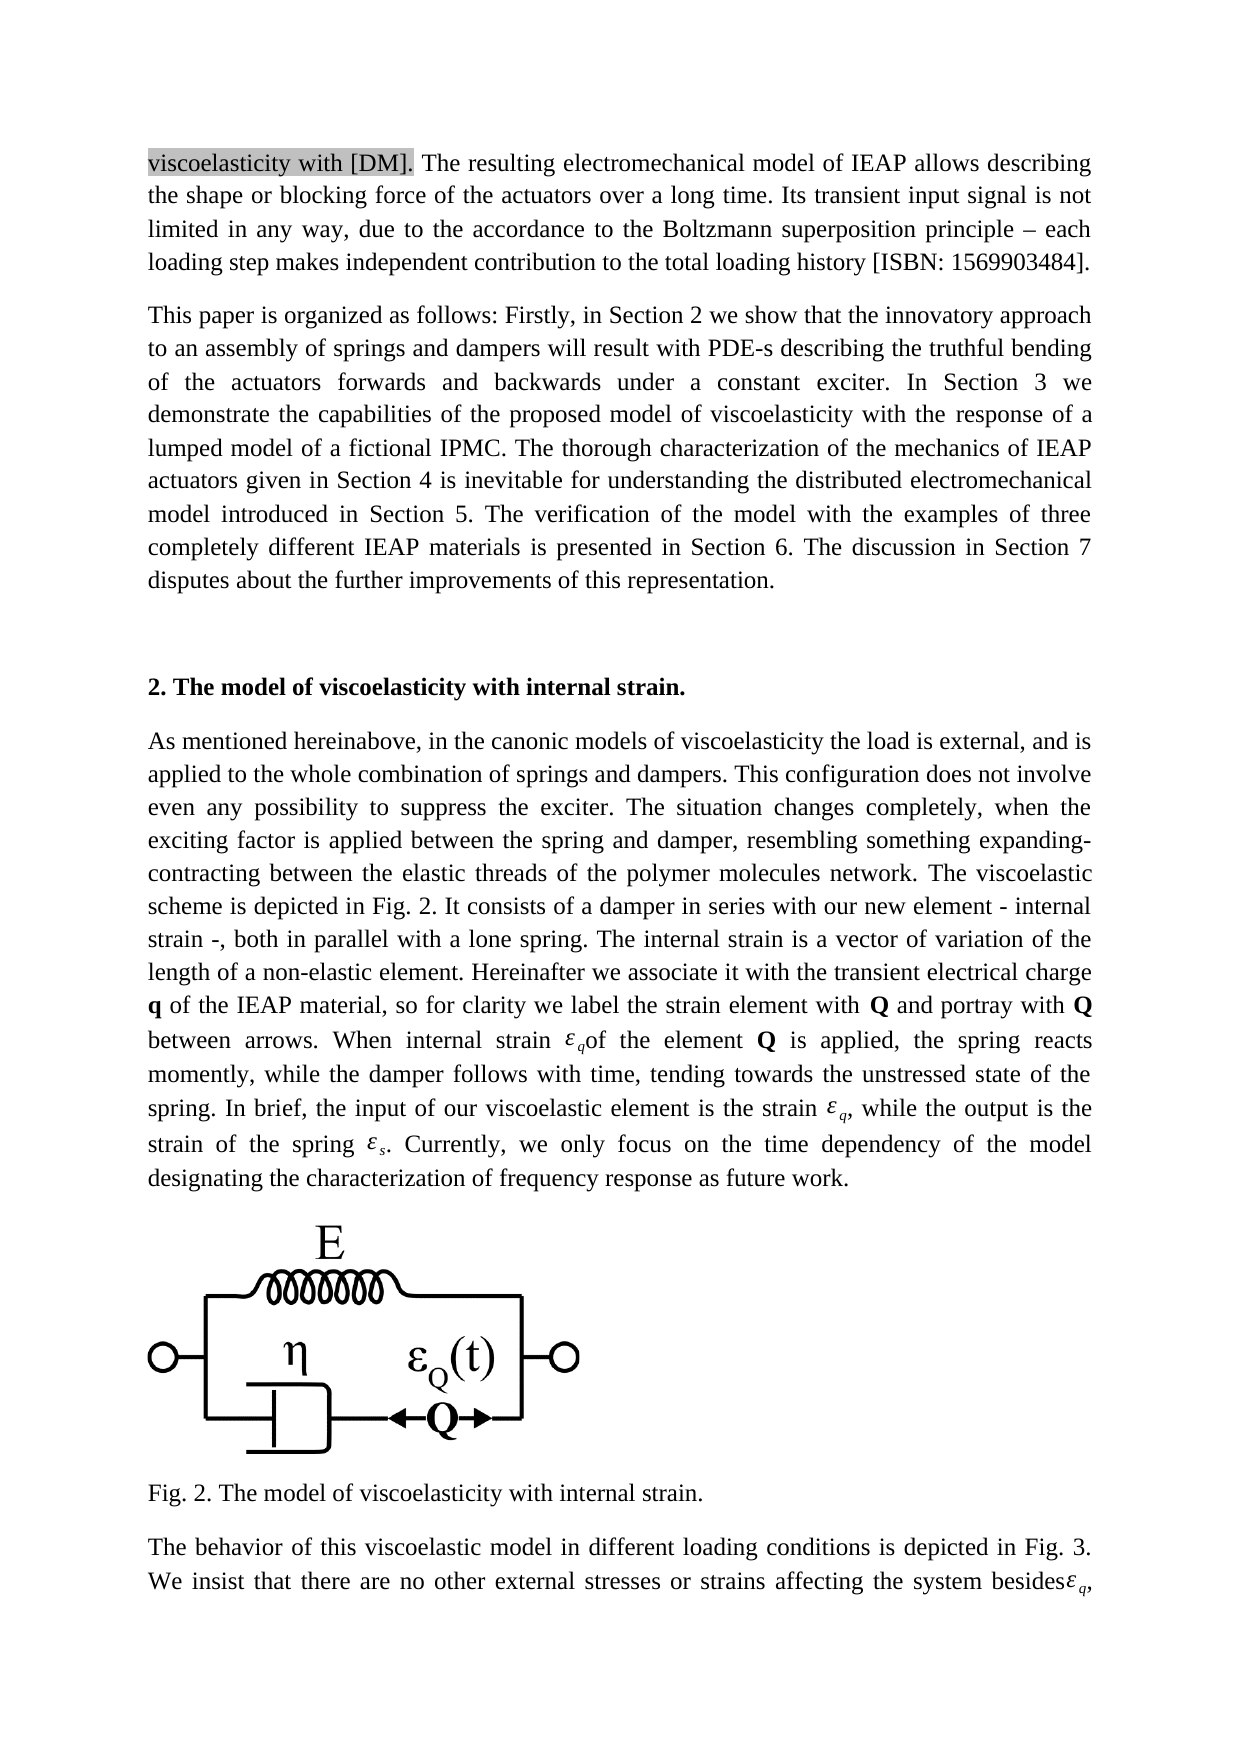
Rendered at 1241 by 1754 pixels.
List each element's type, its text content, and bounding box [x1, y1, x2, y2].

picture [147, 1217, 580, 1454]
text This paper is organized as follows: Firstly, in Section 2 we show that the innovatory approach to an assembly of springs and dampers will result with PDE-s describing the truthful bending of the actuators forwards and backwards under a constant exciter. In Section 3 we demonstrate the capabilities of the proposed model of viscoelasticity with the response of a lumped model of a fictional IPMC. The thorough characterization of the mechanics of IEAP actuators given in Section 4 is inevitable for understanding the distributed electromechanical model introduced in Section 5. The verification of the model with the examples of three completely different IEAP materials is presented in Section 6. The discussion in Section 7 disputes about the further improvements of this representation. [148, 301, 1093, 593]
text Fig. 2. The model of viscoelasticity with internal strain. [148, 1478, 1093, 1507]
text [148, 148, 1093, 275]
text As mentioned hereinabove, in the canonic models of viscoelasticity the load is external, and is applied to the whole combination of springs and dampers. This configuration does not involve even any possibility to suppress the exciter. The situation changes completely, when the exciting factor is applied between the spring and damper, resembling something expanding-contracting between the elastic threads of the polymer molecules network. The viscoelastic scheme is depicted in Fig. 2. It consists of a damper in series with our new element - internal strain -, both in parallel with a lone spring. The internal strain is a vector of variation of the length of a non-elastic element. Hereinafter we associate it with the transient electrical charge q of the IEAP material, so for clarity we label the strain element with Q and portray with Q between arrows. When internal strain of the element Q is applied, the spring reacts momently, while the damper follows with time, tending towards the unstressed state of the spring. In brief, the input of our viscoelastic element is the strain , while the output is the strain of the spring . Currently, we only focus on the time dependency of the model designating the characterization of frequency response as future work. [148, 726, 1093, 1192]
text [148, 1532, 1093, 1597]
text 2. The model of viscoelasticity with internal strain. [148, 672, 1093, 701]
